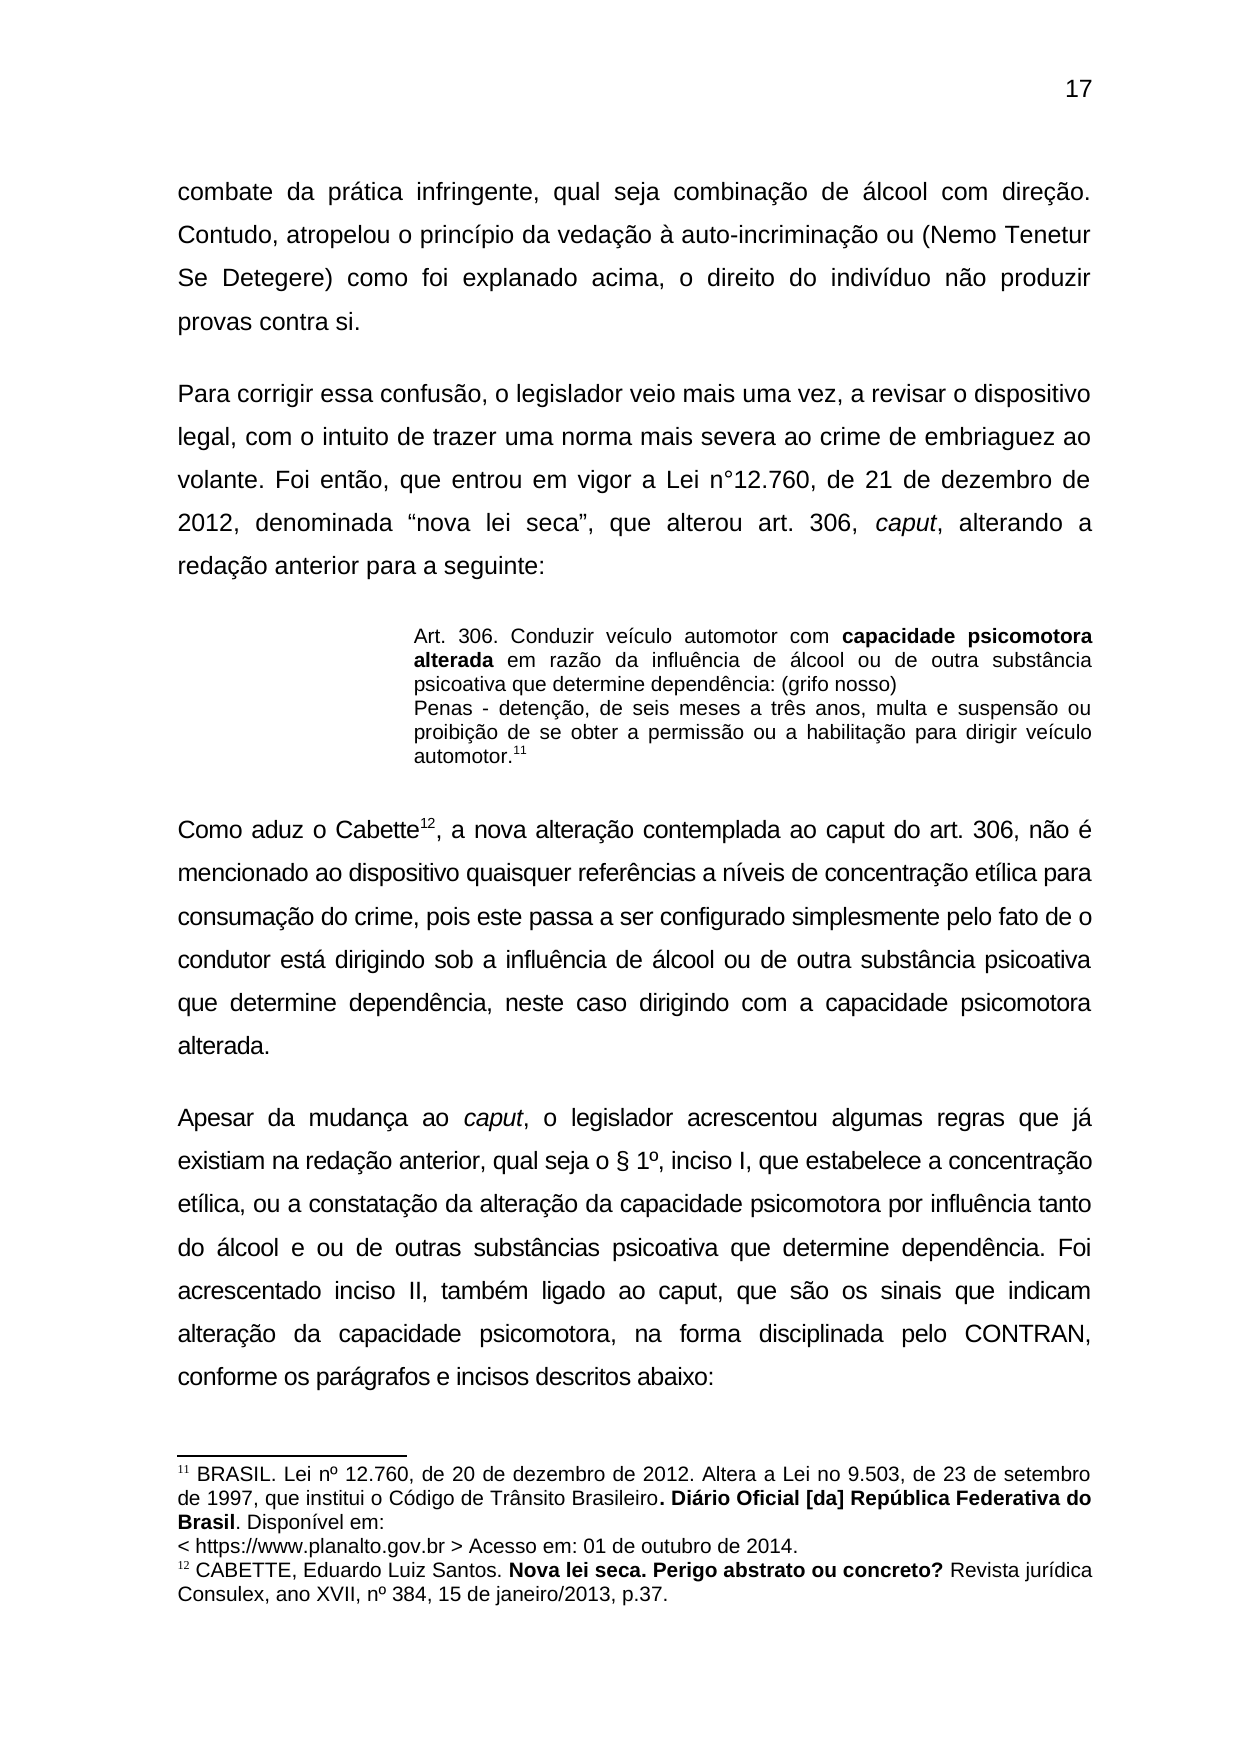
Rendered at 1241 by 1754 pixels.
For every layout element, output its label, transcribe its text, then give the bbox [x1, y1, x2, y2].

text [177, 177, 1092, 335]
text Apesar da mudança ao caput, o legislador acrescentou algumas regras que já existiam na redação anterior, qual seja o § 1º, inciso I, que estabelece a concentração etílica, ou a constatação da alteração da capacidade psicomotora por influência tanto do álcool e ou de outras substâncias psicoativa que determine dependência. Foi acrescentado inciso II, também ligado ao caput, que são os sinais que indicam alteração da capacidade psicomotora, na forma disciplinada pelo CONTRAN, conforme os parágrafos e incisos descritos abaixo: [177, 1103, 1092, 1391]
text Para corrigir essa confusão, o legislador veio mais uma vez, a revisar o dispositivo legal, com o intuito de trazer uma norma mais severa ao crime de embriaguez ao volante. Foi então, que entrou em vigor a Lei n°12.760, de 21 de dezembro de 2012, denominada “nova lei seca”, que alterou art. 306, caput, alterando a redação anterior para a seguinte: [177, 379, 1092, 580]
text Como aduz o Cabette, a nova alteração contemplada ao caput do art. 306, não é mencionado ao dispositivo quaisquer referências a níveis de concentração etílica para consumação do crime, pois este passa a ser configurado simplesmente pelo fato de o condutor está dirigindo sob a influência de álcool ou de outra substância psicoativa que determine dependência, neste caso dirigindo com a capacidade psicomotora alterada. [177, 815, 1092, 1060]
text Penas - detenção, de seis meses a três anos, multa e suspensão ou proibição de se obter a permissão ou a habilitação para dirigir veículo automotor. [413, 696, 1092, 767]
text Art. 306. Conduzir veículo automotor com capacidade psicomotora alterada em razão da influência de álcool ou de outra substância psicoativa que determine dependência: (grifo nosso) [413, 624, 1092, 696]
